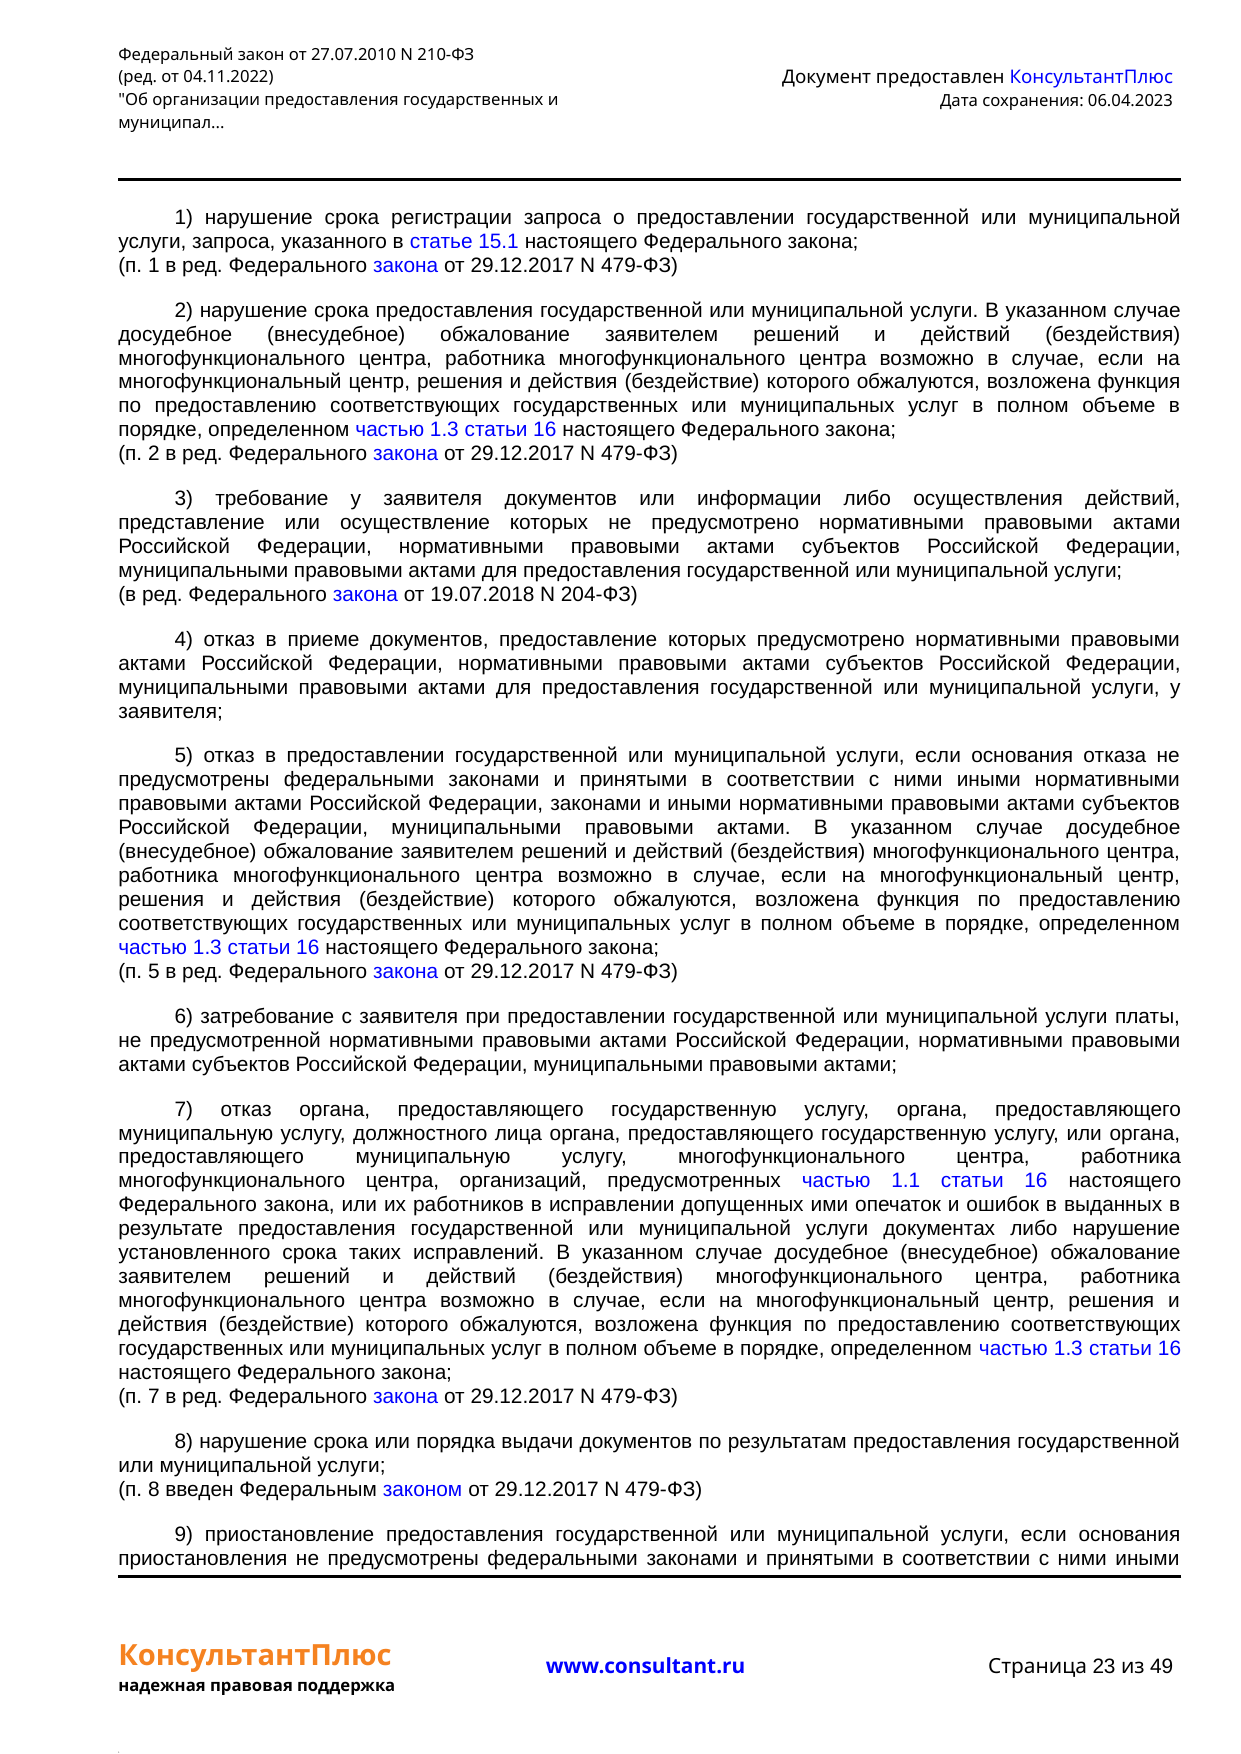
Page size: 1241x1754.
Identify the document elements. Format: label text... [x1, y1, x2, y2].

text (п. 2 в ред. Федерального закона от 29.12.2017 N 479-ФЗ) [118, 441, 1181, 465]
text (в ред. Федерального закона от 19.07.2018 N 204-ФЗ) [118, 582, 1181, 606]
text (п. 1 в ред. Федерального закона от 29.12.2017 N 479-ФЗ) [118, 253, 1181, 277]
text 2) нарушение срока предоставления государственной или муниципальной услуги. В указанном случае досудебное (внесудебное) обжалование заявителем решений и действий (бездействия) многофункционального центра, работника многофункционального центра возможно в случае, если на многофункциональный центр, решения и действия (бездействие) которого обжалуются, возложена функция по предоставлению соответствующих государственных или муниципальных услуг в полном объеме в порядке, определенном частью 1.3 статьи 16 настоящего Федерального закона; [118, 297, 1181, 441]
text 6) затребование с заявителя при предоставлении государственной или муниципальной услуги платы, не предусмотренной нормативными правовыми актами Российской Федерации, нормативными правовыми актами субъектов Российской Федерации, муниципальными правовыми актами; [118, 1004, 1181, 1076]
text 8) нарушение срока или порядка выдачи документов по результатам предоставления государственной или муниципальной услуги; [118, 1429, 1181, 1477]
text 1) нарушение срока регистрации запроса о предоставлении государственной или муниципальной услуги, запроса, указанного в статье 15.1 настоящего Федерального закона; [118, 205, 1181, 253]
text 3) требование у заявителя документов или информации либо осуществления действий, представление или осуществление которых не предусмотрено нормативными правовыми актами Российской Федерации, нормативными правовыми актами субъектов Российской Федерации, муниципальными правовыми актами для предоставления государственной или муниципальной услуги; [118, 486, 1181, 582]
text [118, 1521, 1181, 1569]
text 4) отказ в приеме документов, предоставление которых предусмотрено нормативными правовыми актами Российской Федерации, нормативными правовыми актами субъектов Российской Федерации, муниципальными правовыми актами для предоставления государственной или муниципальной услуги, у заявителя; [118, 627, 1181, 722]
text (п. 5 в ред. Федерального закона от 29.12.2017 N 479-ФЗ) [118, 959, 1181, 983]
text (п. 8 введен Федеральным законом от 29.12.2017 N 479-ФЗ) [118, 1477, 1181, 1501]
text 5) отказ в предоставлении государственной или муниципальной услуги, если основания отказа не предусмотрены федеральными законами и принятыми в соответствии с ними иными нормативными правовыми актами Российской Федерации, законами и иными нормативными правовыми актами субъектов Российской Федерации, муниципальными правовыми актами. В указанном случае досудебное (внесудебное) обжалование заявителем решений и действий (бездействия) многофункционального центра, работника многофункционального центра возможно в случае, если на многофункциональный центр, решения и действия (бездействие) которого обжалуются, возложена функция по предоставлению соответствующих государственных или муниципальных услуг в полном объеме в порядке, определенном частью 1.3 статьи 16 настоящего Федерального закона; [118, 743, 1181, 959]
text 7) отказ органа, предоставляющего государственную услугу, органа, предоставляющего муниципальную услугу, должностного лица органа, предоставляющего государственную услугу, или органа, предоставляющего муниципальную услугу, многофункционального центра, работника многофункционального центра, организаций, предусмотренных частью 1.1 статьи 16 настоящего Федерального закона, или их работников в исправлении допущенных ими опечаток и ошибок в выданных в результате предоставления государственной или муниципальной услуги документах либо нарушение установленного срока таких исправлений. В указанном случае досудебное (внесудебное) обжалование заявителем решений и действий (бездействия) многофункционального центра, работника многофункционального центра возможно в случае, если на многофункциональный центр, решения и действия (бездействие) которого обжалуются, возложена функция по предоставлению соответствующих государственных или муниципальных услуг в полном объеме в порядке, определенном частью 1.3 статьи 16 настоящего Федерального закона; [118, 1096, 1181, 1384]
text (п. 7 в ред. Федерального закона от 29.12.2017 N 479-ФЗ) [118, 1384, 1181, 1408]
